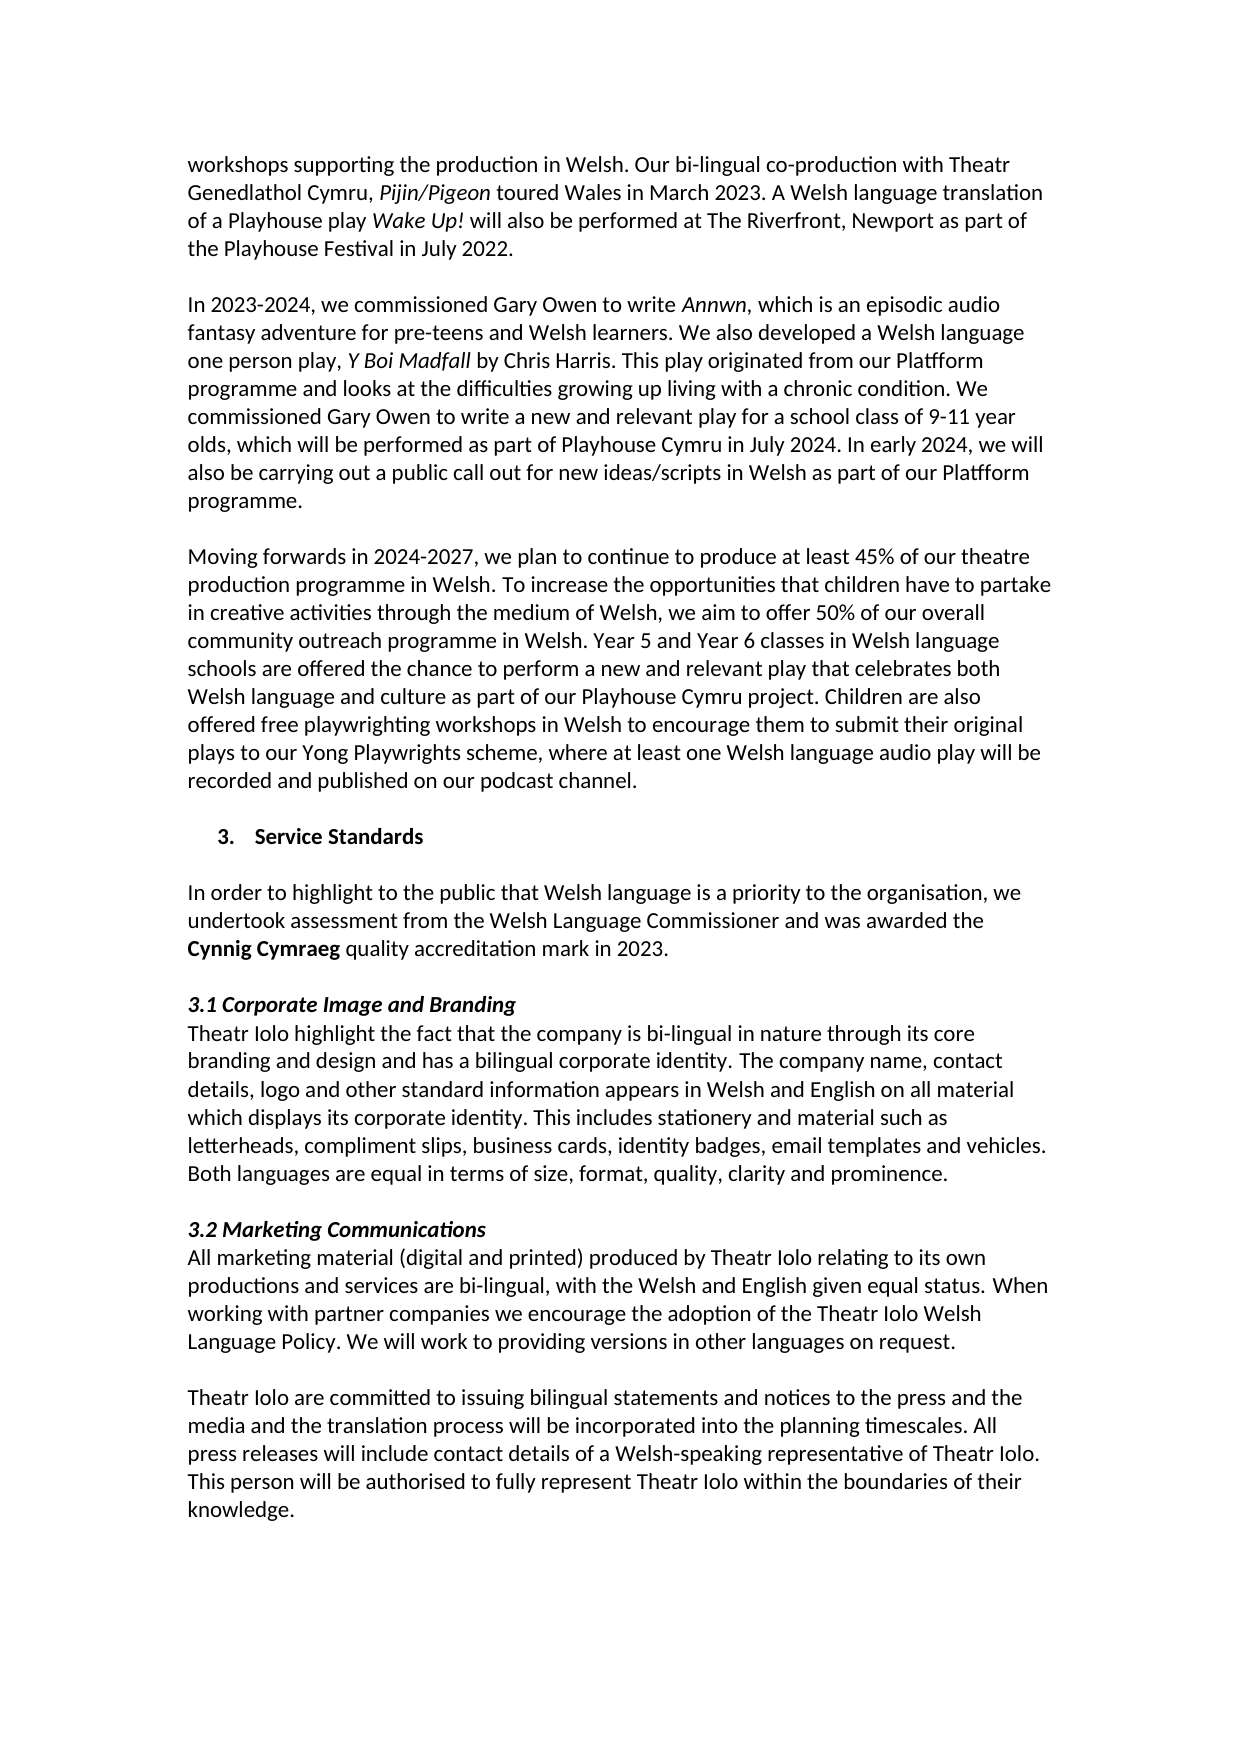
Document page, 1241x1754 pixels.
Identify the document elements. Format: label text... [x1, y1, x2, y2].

text Theatr Iolo highlight the fact that the company is bi-lingual in nature through its core branding and design and has a bilingual corporate identity. The company name, contact details, logo and other standard information appears in Welsh and English on all material which displays its corporate identity. This includes stationery and material such as letterheads, compliment slips, business cards, identity badges, email templates and vehicles. [187, 1019, 1053, 1159]
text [187, 150, 1053, 262]
text All marketing material (digital and printed) produced by Theatr Iolo relating to its own productions and services are bi-lingual, with the Welsh and English given equal status. When working with partner companies we encourage the adoption of the Theatr Iolo Welsh Language Policy. We will work to providing versions in other languages on request. [187, 1243, 1053, 1355]
list Service Standards [217, 822, 1053, 851]
text 3.2 Marketing Communications [187, 1215, 1053, 1243]
text Moving forwards in 2024-2027, we plan to continue to produce at least 45% of our theatre production programme in Welsh. To increase the opportunities that children have to partake in creative activities through the medium of Welsh, we aim to offer 50% of our overall community outreach programme in Welsh. Year 5 and Year 6 classes in Welsh language schools are offered the chance to perform a new and relevant play that celebrates both Welsh language and culture as part of our Playhouse Cymru project. Children are also offered free playwrighting workshops in Welsh to encourage them to submit their original plays to our Yong Playwrights scheme, where at least one Welsh language audio play will be recorded and published on our podcast channel. [187, 542, 1053, 794]
text Both languages are equal in terms of size, format, quality, clarity and prominence. [187, 1159, 1053, 1187]
text Theatr Iolo are committed to issuing bilingual statements and notices to the press and the media and the translation process will be incorporated into the planning timescales. All press releases will include contact details of a Welsh-speaking representative of Theatr Iolo. This person will be authorised to fully represent Theatr Iolo within the boundaries of their knowledge. [187, 1383, 1053, 1523]
text 3.1 Corporate Image and Branding [187, 991, 1053, 1019]
text In 2023-2024, we commissioned Gary Owen to write Annwn, which is an episodic audio fantasy adventure for pre-teens and Welsh learners. We also developed a Welsh language one person play, Y Boi Madfall by Chris Harris. This play originated from our Platfform programme and looks at the difficulties growing up living with a chronic condition. We commissioned Gary Owen to write a new and relevant play for a school class of 9-11 year olds, which will be performed as part of Playhouse Cymru in July 2024. In early 2024, we will also be carrying out a public call out for new ideas/scripts in Welsh as part of our Platfform programme. [187, 290, 1053, 514]
text In order to highlight to the public that Welsh language is a priority to the organisation, we undertook assessment from the Welsh Language Commissioner and was awarded the Cynnig Cymraeg quality accreditation mark in 2023. [187, 878, 1053, 963]
